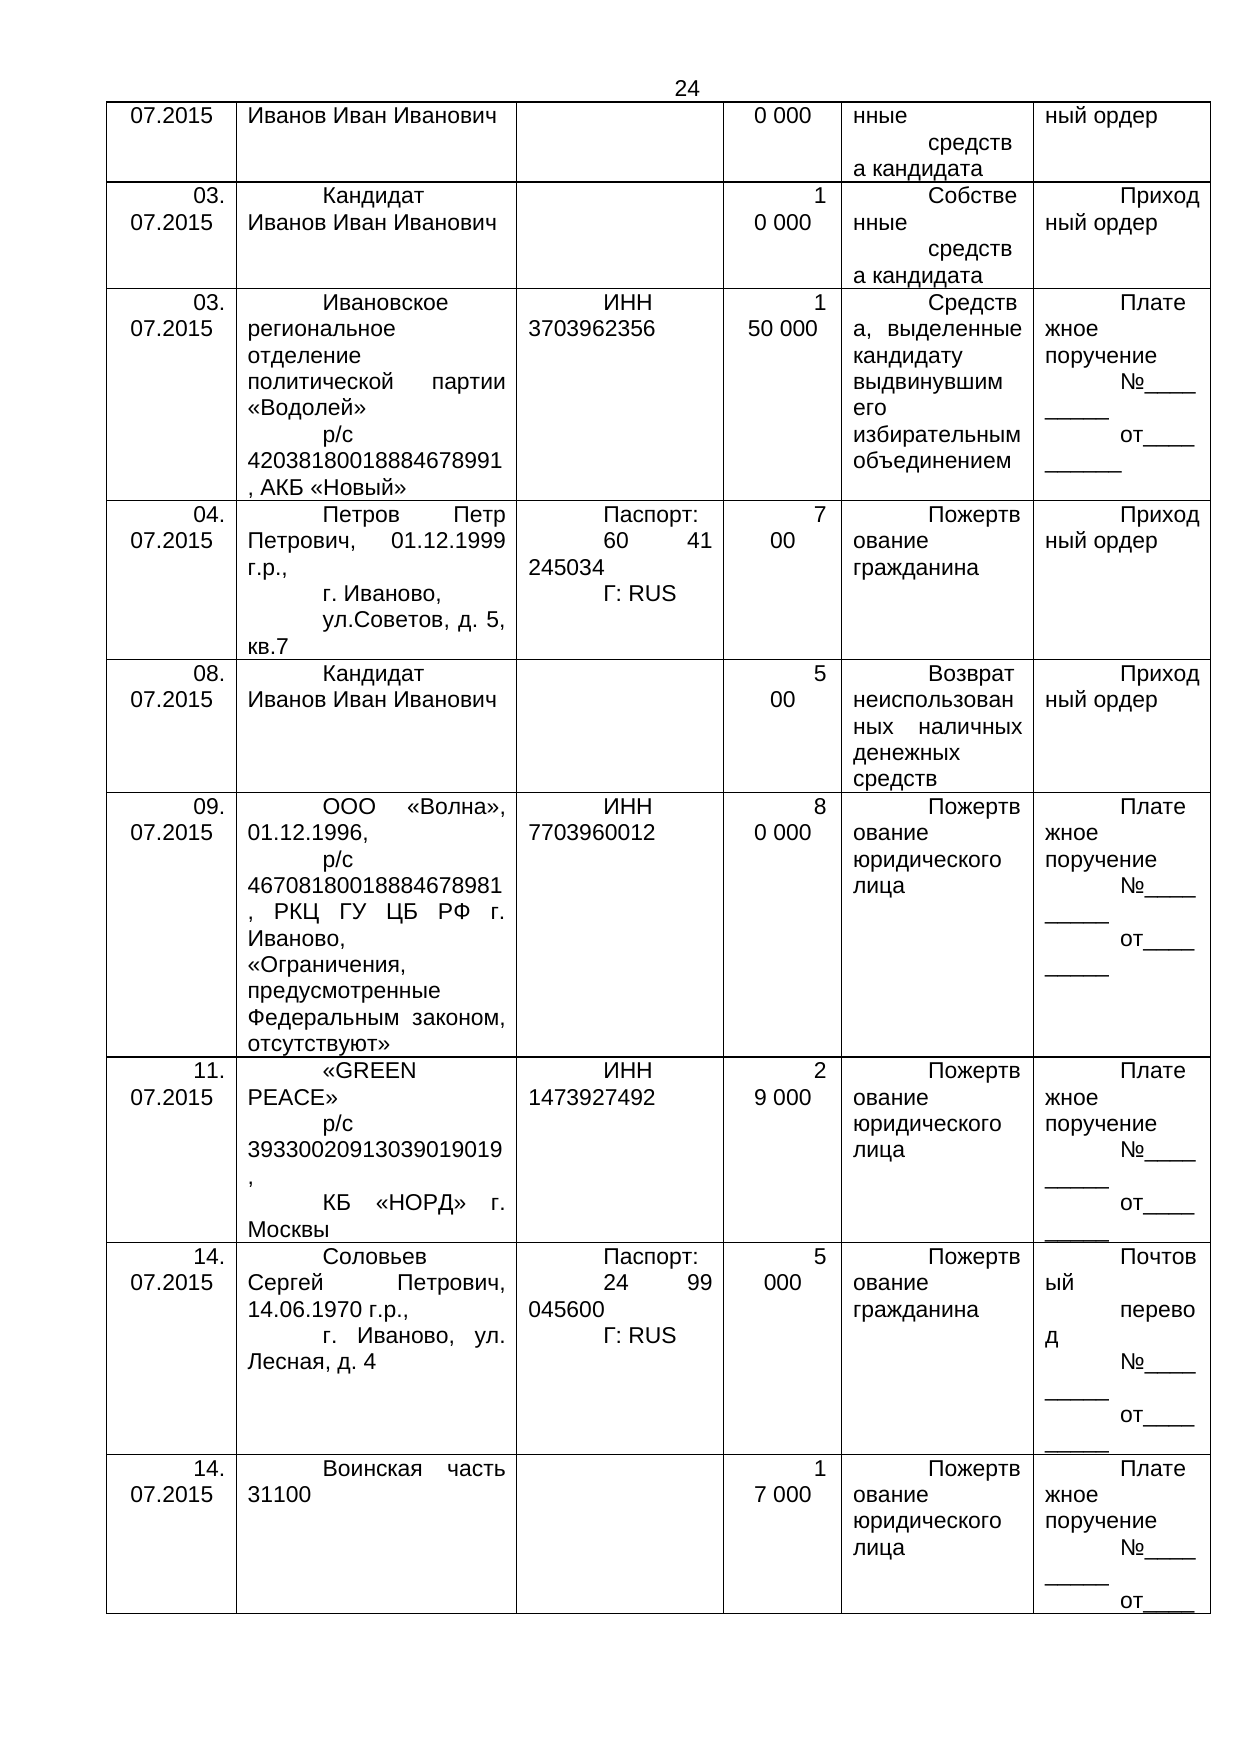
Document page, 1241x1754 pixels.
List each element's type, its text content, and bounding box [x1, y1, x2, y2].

table_cell Пожертвование юридического лица [842, 793, 1033, 1056]
table_cell 500 [724, 660, 841, 792]
table_cell 03.07.2015 [107, 289, 236, 500]
table_cell 04.07.2015 [107, 501, 236, 659]
table_cell Петров Петр Петрович, 01.12.1999 г.р., г. Иваново, ул.Советов, д. 5, кв.7 [237, 501, 516, 659]
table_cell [1034, 1455, 1210, 1613]
table_cell Платежное поручение №_________ от_________ [1034, 793, 1210, 1056]
table_cell Пожертвование гражданина [842, 501, 1033, 659]
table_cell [842, 1455, 1033, 1613]
table_cell 17 000 [724, 1455, 841, 1613]
table_cell Платежное поручение №_________ от__________ [1034, 289, 1210, 500]
table_cell [517, 1455, 723, 1613]
table_cell Паспорт: 60 41 245034 Г: RUS [517, 501, 723, 659]
table_cell Платежное поручение №_________ от_________ [1034, 1058, 1210, 1242]
table_cell Ивановское региональное отделение политической партии «Водолей» р/с 42038180018884678991, АКБ «Новый» [237, 289, 516, 500]
table_cell «GREEN PEACE» р/с 39330020913039019019, КБ «НОРД» г. Москвы [237, 1058, 516, 1242]
table_cell Приходный ордер [1034, 103, 1210, 181]
table_cell 01.07.2015 [107, 103, 236, 181]
table_cell Пожертвование гражданина [842, 1243, 1033, 1454]
table_cell ООО «Волна», 01.12.1996, р/с 46708180018884678981, РКЦ ГУ ЦБ РФ г. Иваново, «Ограничения, предусмотренные Федеральным законом, отсутствуют» [237, 793, 516, 1056]
table_cell 14.07.2015 [107, 1455, 236, 1613]
table_cell 150 000 [724, 289, 841, 500]
table_cell 11.07.2015 [107, 1058, 236, 1242]
table_cell Собственные средства кандидата [842, 183, 1033, 288]
table_cell Кандидат Иванов Иван Иванович [237, 660, 516, 792]
table_cell Паспорт: 24 99 045600 Г: RUS [517, 1243, 723, 1454]
table_cell Возврат неиспользованных наличных денежных средств [842, 660, 1033, 792]
table_cell 08.07.2015 [107, 660, 236, 792]
table_cell ИНН 3703962356 [517, 289, 723, 500]
table_cell Приходный ордер [1034, 183, 1210, 288]
table_cell 14.07.2015 [107, 1243, 236, 1454]
table_cell Приходный ордер [1034, 501, 1210, 659]
table_cell Средства, выделенные кандидату выдвинувшим его избирательным объединением [842, 289, 1033, 500]
table_cell 09.07.2015 [107, 793, 236, 1056]
table_cell 29 000 [724, 1058, 841, 1242]
table_cell [517, 183, 723, 288]
table_cell [517, 103, 723, 181]
table_cell Пожертвование юридического лица [842, 1058, 1033, 1242]
table_cell Приходный ордер [1034, 660, 1210, 792]
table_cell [237, 1455, 516, 1613]
table_cell 03.07.2015 [107, 183, 236, 288]
table_cell 10 000 [724, 183, 841, 288]
table_cell [517, 660, 723, 792]
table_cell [842, 103, 1033, 181]
table_cell ИНН 1473927492 [517, 1058, 723, 1242]
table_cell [237, 103, 516, 181]
table_cell Кандидат Иванов Иван Иванович [237, 183, 516, 288]
table_cell 50 000 [724, 103, 841, 181]
table_cell Почтовый перевод №_________ от_________ [1034, 1243, 1210, 1454]
table_cell Соловьев Сергей Петрович, 14.06.1970 г.р., г. Иваново, ул. Лесная, д. 4 [237, 1243, 516, 1454]
table_cell ИНН 7703960012 [517, 793, 723, 1056]
table_cell 700 [724, 501, 841, 659]
table_cell 5 000 [724, 1243, 841, 1454]
table_cell 80 000 [724, 793, 841, 1056]
